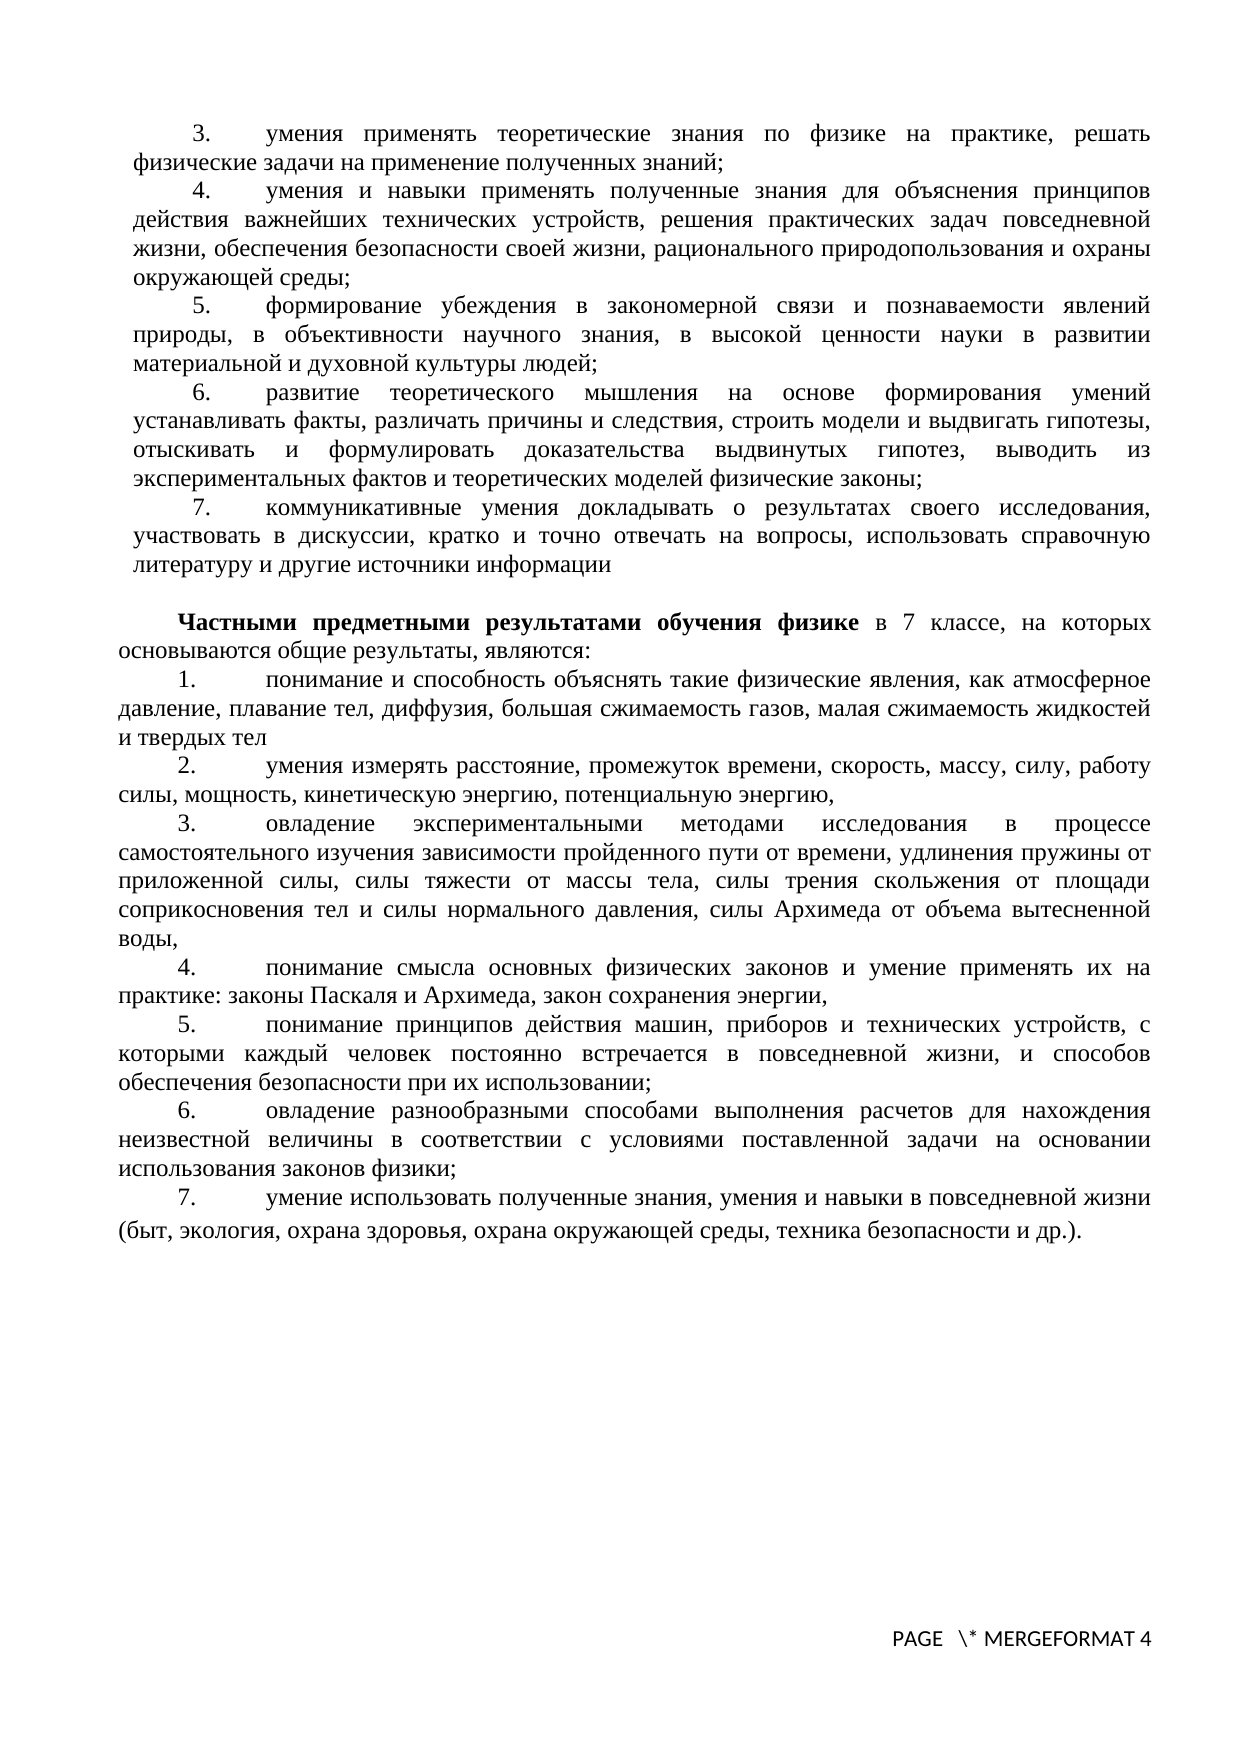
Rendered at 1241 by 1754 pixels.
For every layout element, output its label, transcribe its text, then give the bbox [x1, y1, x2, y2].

list умения применять теоретические знания по физике на практике, решать физические задачи на применение полученных знаний; [133, 118, 1152, 176]
list умения измерять расстояние, промежуток времени, скорость, массу, силу, работу силы, мощность, кинетическую энергию, потенциальную энергию, [118, 751, 1152, 808]
text Частными предметными результатами обучения физике в 7 классе, на которых основываются общие результаты, являются: [118, 607, 1152, 664]
list овладение разнообразными способами выполнения расчетов для нахождения неизвестной величины в соответствии с условиями поставленной задачи на основании использования законов физики; [118, 1096, 1152, 1182]
list понимание принципов действия машин, приборов и технических устройств, с которыми каждый человек постоянно встречается в повседневной жизни, и способов обеспечения безопасности при их использовании; [118, 1009, 1152, 1096]
list овладение экспериментальными методами исследования в процессе самостоятельного изучения зависимости пройденного пути от времени, удлинения пружины от приложенной силы, силы тяжести от массы тела, силы трения скольжения от площади соприкосновения тел и силы нормального давления, силы Архимеда от объема вытесненной воды, [118, 808, 1152, 952]
list формирование убеждения в закономерной связи и познаваемости явлений природы, в объективности научного знания, в высокой ценности науки в развитии материальной и духовной культуры людей; [133, 291, 1152, 377]
list понимание и способность объяснять такие физические явления, как атмосферное давление, плавание тел, диффузия, большая сжимаемость газов, малая сжимаемость жидкостей и твердых тел [118, 664, 1152, 751]
list умение использовать полученные знания, умения и навыки в повседневной жизни (быт, экология, охрана здоровья, охрана окружающей среды, техника безопасности и др.). [118, 1182, 1152, 1244]
list понимание смысла основных физических законов и умение применять их на практике: законы Паскаля и Архимеда, закон сохранения энергии, [118, 952, 1152, 1009]
list коммуникативные умения докладывать о результатах своего исследования, участвовать в дискуссии, кратко и точно отвечать на вопросы, использовать справочную литературу и другие источники информации [133, 492, 1152, 578]
list развитие теоретического мышления на основе формирования умений устанавливать факты, различать причины и следствия, строить модели и выдвигать гипотезы, отыскивать и формулировать доказательства выдвинутых гипотез, выводить из экспериментальных фактов и теоретических моделей физические законы; [133, 377, 1152, 492]
list умения и навыки применять полученные знания для объяснения принципов действия важнейших технических устройств, решения практических задач повседневной жизни, обеспечения безопасности своей жизни, рационального природопользования и охраны окружающей среды; [133, 176, 1152, 291]
